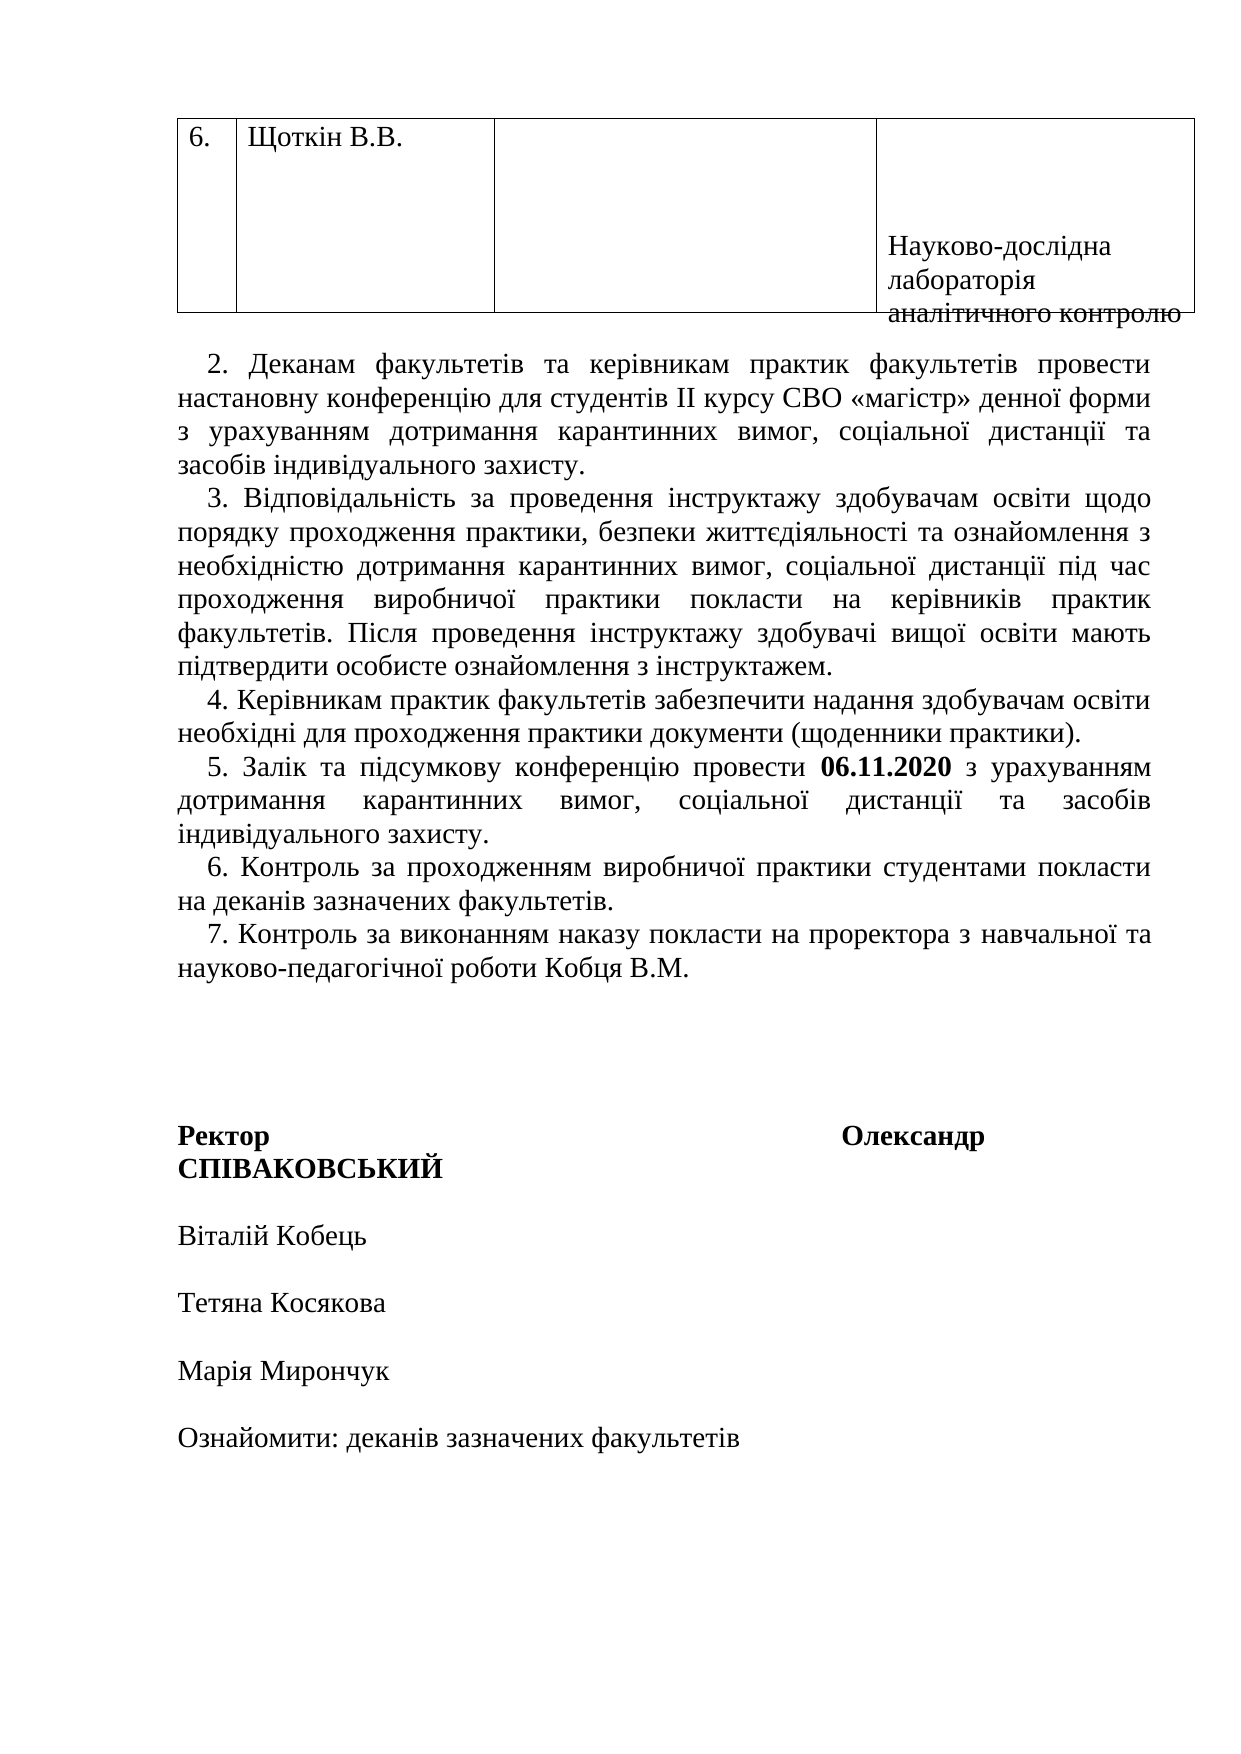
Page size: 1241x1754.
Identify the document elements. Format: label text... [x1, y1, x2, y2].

text 4. Керівникам практик факультетів забезпечити надання здобувачам освіти необхідні для проходження практики документи (щоденники практики). [177, 682, 1152, 749]
text 6. Контроль за проходженням виробничої практики студентами покласти на деканів зазначених факультетів. [177, 849, 1152, 917]
text Ознайомити: деканів зазначених факультетів [177, 1420, 1152, 1453]
text 3. Відповідальність за проведення інструктажу здобувачам освіти щодо порядку проходження практики, безпеки життєдіяльності та ознайомлення з необхідністю дотримання карантинних вимог, соціальної дистанції під час проходження виробничої практики покласти на керівників практик факультетів. Після проведення інструктажу здобувачі вищої освіти мають підтвердити особисте ознайомлення з інструктажем. [177, 481, 1152, 682]
text Ректор Олександр СПІВАКОВСЬКИЙ [177, 1118, 1152, 1185]
text Марія Мирончук [177, 1353, 1152, 1386]
text Тетяна Косякова [177, 1286, 1152, 1319]
text 5. Залік та підсумкову конференцію провести 06.11.2020 з урахуванням дотримання карантинних вимог, соціальної дистанції та засобів індивідуального захисту. [177, 749, 1152, 849]
table_cell 6. [178, 119, 236, 312]
text 2. Деканам факультетів та керівникам практик факультетів провести настановну конференцію для студентів ІІ курсу СВО «магістр» денної форми з урахуванням дотримання карантинних вимог, соціальної дистанції та засобів індивідуального захисту. [177, 346, 1152, 481]
text 7. Контроль за виконанням наказу покласти на проректора з навчальної та науково-педагогічної роботи Кобця В.М. [177, 917, 1152, 984]
table_cell Щоткін В.В. [237, 119, 494, 312]
text Віталій Кобець [177, 1218, 1152, 1252]
